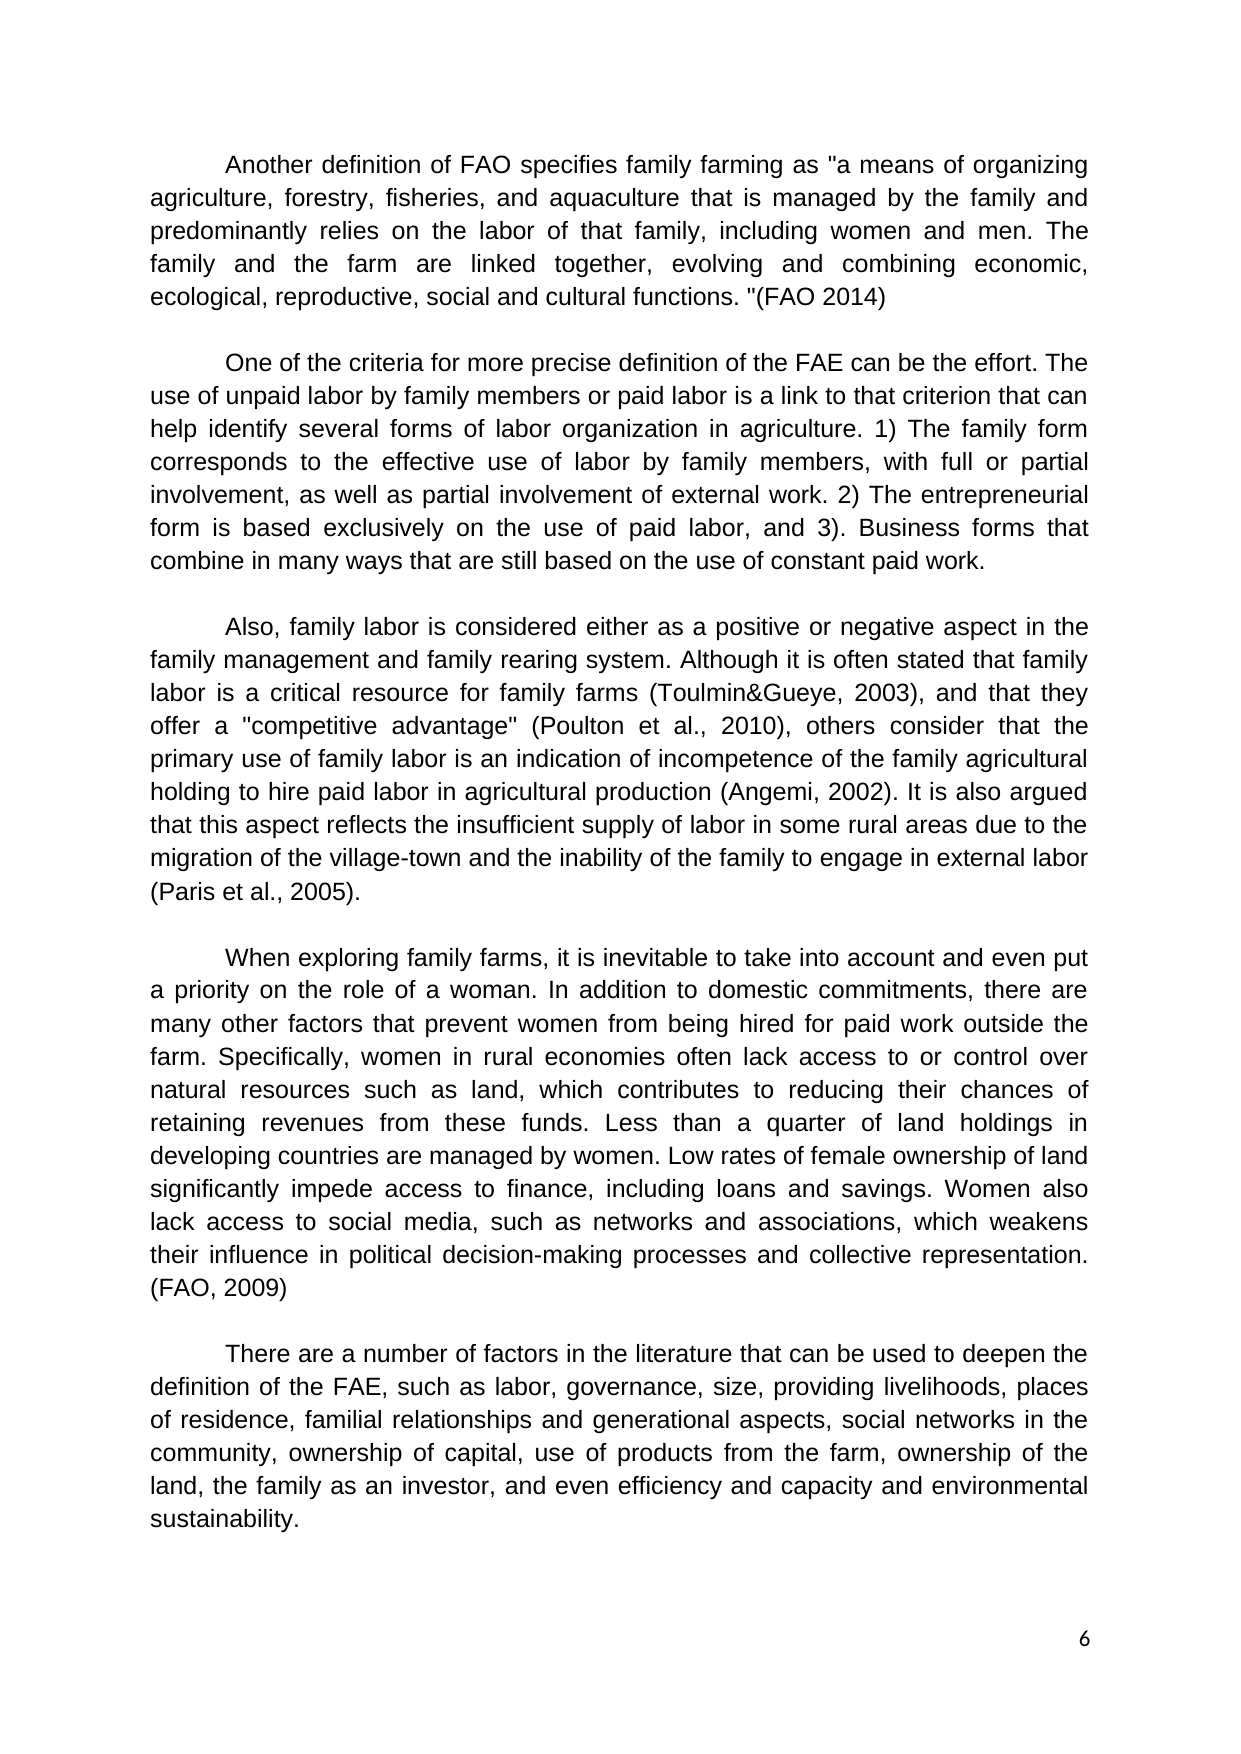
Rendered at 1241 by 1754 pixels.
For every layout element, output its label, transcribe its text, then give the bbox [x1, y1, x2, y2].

text One of the criteria for more precise definition of the FAE can be the effort. The use of unpaid labor by family members or paid labor is a link to that criterion that can help identify several forms of labor organization in agriculture. 1) The family form corresponds to the effective use of labor by family members, with full or partial involvement, as well as partial involvement of external work. 2) The entrepreneurial form is based exclusively on the use of paid labor, and 3). Business forms that combine in many ways that are still based on the use of constant paid work. [150, 348, 1090, 575]
text There are a number of factors in the literature that can be used to deepen the definition of the FAE, such as labor, governance, size, providing livelihoods, places of residence, familial relationships and generational aspects, social networks in the community, ownership of capital, use of products from the farm, ownership of the land, the family as an investor, and even efficiency and capacity and environmental sustainability. [150, 1339, 1090, 1533]
text When exploring family farms, it is inevitable to take into account and even put a priority on the role of a woman. In addition to domestic commitments, there are many other factors that prevent women from being hired for paid work outside the farm. Specifically, women in rural economies often lack access to or control over natural resources such as land, which contributes to reducing their chances of retaining revenues from these funds. Less than a quarter of land holdings in developing countries are managed by women. Low rates of female ownership of land significantly impede access to finance, including loans and savings. Women also lack access to social media, such as networks and associations, which weakens their influence in political decision-making processes and collective representation. (FAO, 2009) [150, 942, 1090, 1301]
text Another definition of FAO specifies family farming as "a means of organizing agriculture, forestry, fisheries, and aquaculture that is managed by the family and predominantly relies on the labor of that family, including women and men. The family and the farm are linked together, evolving and combining economic, ecological, reproductive, social and cultural functions. "(FAO 2014) [150, 150, 1090, 311]
text Also, family labor is considered either as a positive or negative aspect in the family management and family rearing system. Although it is often stated that family labor is a critical resource for family farms (Toulmin&Gueye, 2003), and that they offer a "competitive advantage" (Poulton et al., 2010), others consider that the primary use of family labor is an indication of incompetence of the family agricultural holding to hire paid labor in agricultural production (Angemi, 2002). It is also argued that this aspect reflects the insufficient supply of labor in some rural areas due to the migration of the village-town and the inability of the family to engage in external labor (Paris et al., 2005). [150, 612, 1090, 905]
